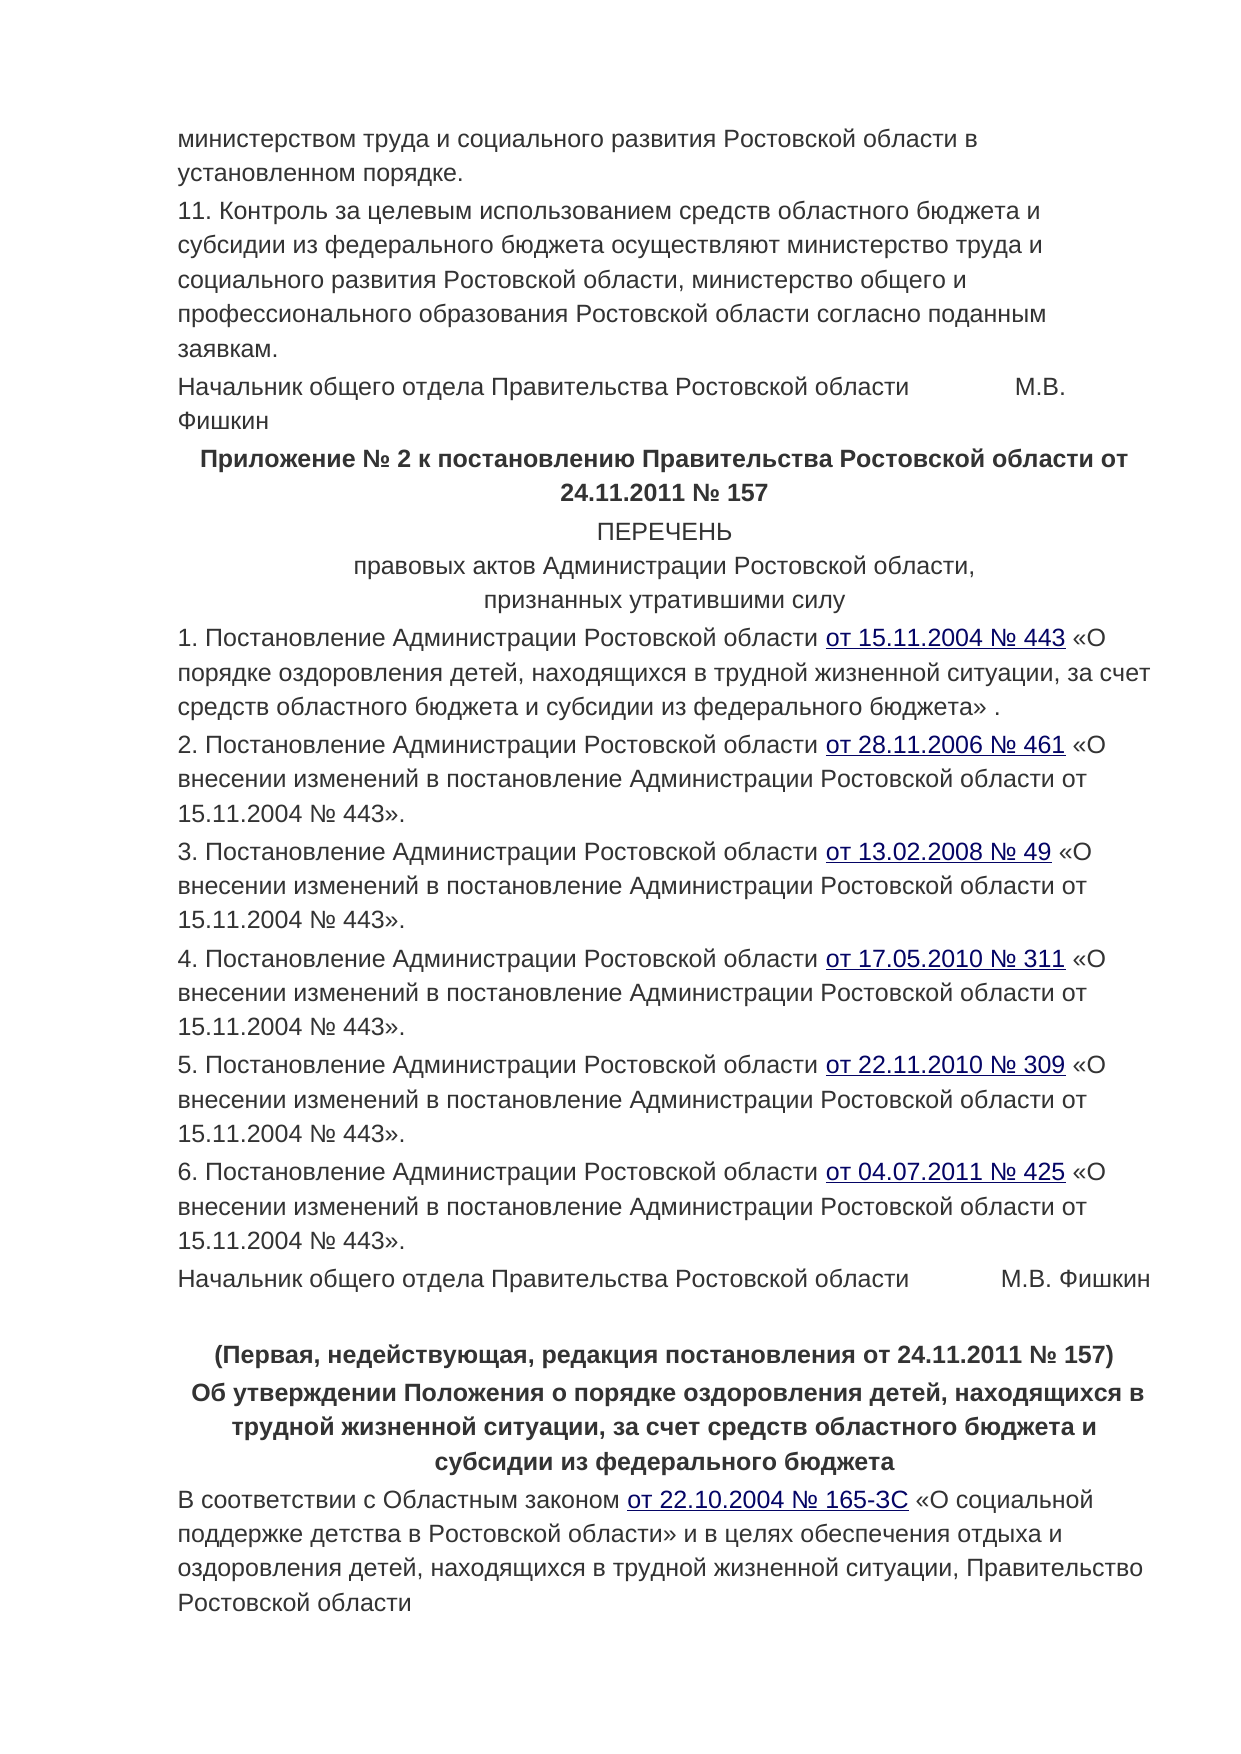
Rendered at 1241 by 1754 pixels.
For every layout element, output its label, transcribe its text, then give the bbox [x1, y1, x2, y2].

text Об утверждении Положения о порядке оздоровления детей, находящихся в трудной жизненной ситуации, за счет средств областного бюджета и субсидии из федерального бюджета [177, 1372, 1152, 1475]
text 3. Постановление Администрации Ростовской области от 13.02.2008 № 49 «О внесении изменений в постановление Администрации Ростовской области от 15.11.2004 № 443». [177, 831, 1152, 934]
text 5. Постановление Администрации Ростовской области от 22.11.2010 № 309 «О внесении изменений в постановление Администрации Ростовской области от 15.11.2004 № 443». [177, 1045, 1152, 1148]
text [177, 118, 1152, 187]
text Приложение № 2 к постановлению Правительства Ростовской области от 24.11.2011 № 157 [177, 438, 1152, 507]
text В соответствии с Областным законом от 22.10.2004 № 165-ЗС «О социальной поддержке детства в Ростовской области» и в целях обеспечения отдыха и оздоровления детей, находящихся в трудной жизненной ситуации, Правительство Ростовской области [177, 1479, 1152, 1617]
text (Первая, недействующая, редакция постановления от 24.11.2011 № 157) [177, 1334, 1152, 1369]
text 1. Постановление Администрации Ростовской области от 15.11.2004 № 443 «О порядке оздоровления детей, находящихся в трудной жизненной ситуации, за счет средств областного бюджета и субсидии из федерального бюджета» . [177, 618, 1152, 721]
text Начальник общего отдела Правительства Ростовской области М.В. Фишкин [177, 366, 1152, 435]
text 6. Постановление Администрации Ростовской области от 04.07.2011 № 425 «О внесении изменений в постановление Администрации Ростовской области от 15.11.2004 № 443». [177, 1151, 1152, 1254]
text Начальник общего отдела Правительства Ростовской области М.В. Фишкин [177, 1258, 1152, 1293]
text 2. Постановление Администрации Ростовской области от 28.11.2006 № 461 «О внесении изменений в постановление Администрации Ростовской области от 15.11.2004 № 443». [177, 724, 1152, 827]
text 4. Постановление Администрации Ростовской области от 17.05.2010 № 311 «О внесении изменений в постановление Администрации Ростовской области от 15.11.2004 № 443». [177, 938, 1152, 1041]
text ПЕРЕЧЕНЬ правовых актов Администрации Ростовской области, признанных утратившими силу [177, 511, 1152, 614]
text 11. Контроль за целевым использованием средств областного бюджета и субсидии из федерального бюджета осуществляют министерство труда и социального развития Ростовской области, министерство общего и профессионального образования Ростовской области согласно поданным заявкам. [177, 191, 1152, 362]
